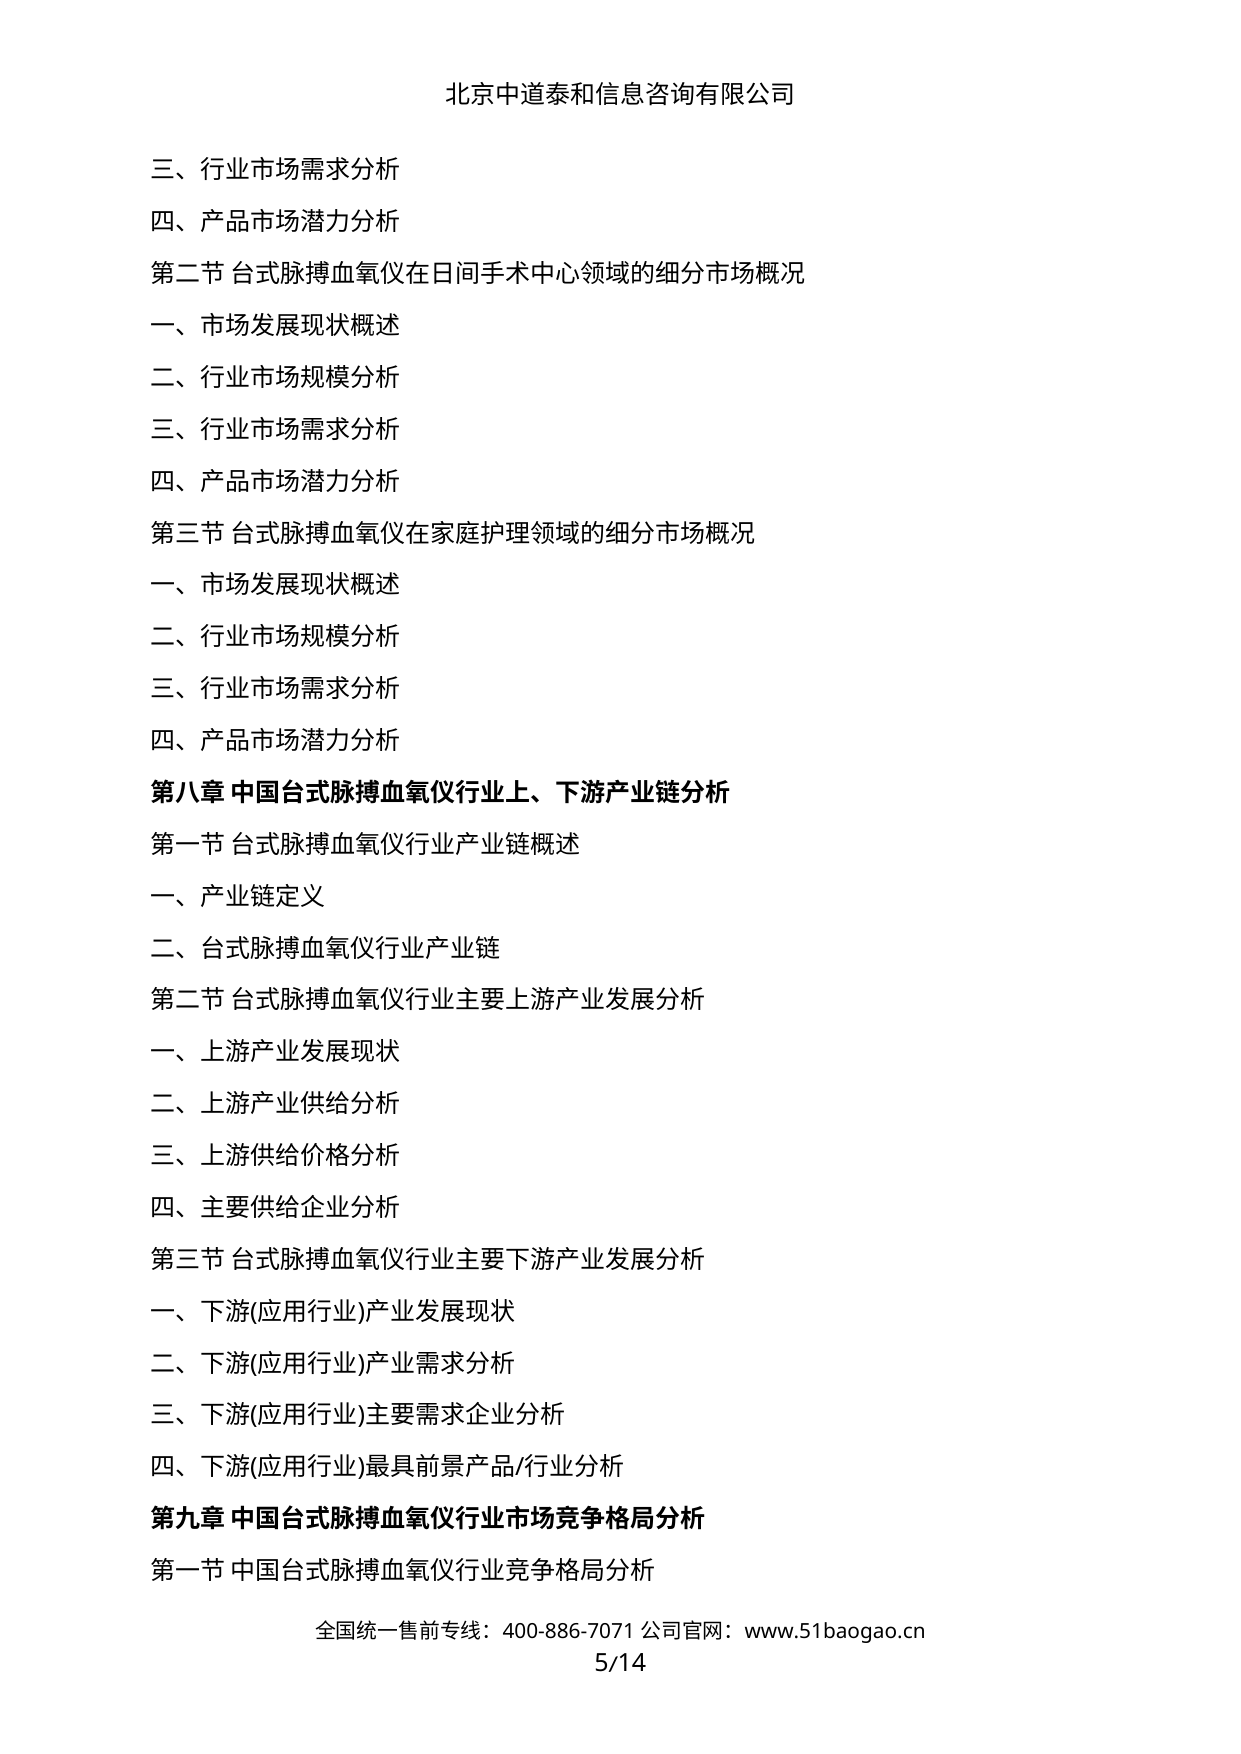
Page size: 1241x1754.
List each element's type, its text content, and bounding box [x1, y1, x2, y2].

text 三、行业市场需求分析 [150, 409, 1090, 446]
text 第八章 中国台式脉搏血氧仪行业上、下游产业链分析 [150, 772, 1090, 809]
text 第九章 中国台式脉搏血氧仪行业市场竞争格局分析 [150, 1499, 1090, 1535]
text 第二节 台式脉搏血氧仪在日间手术中心领域的细分市场概况 [150, 254, 1090, 290]
text 第三节 台式脉搏血氧仪在家庭护理领域的细分市场概况 [150, 513, 1090, 549]
text 四、产品市场潜力分析 [150, 202, 1090, 238]
text 一、产业链定义 [150, 876, 1090, 912]
text 一、市场发展现状概述 [150, 306, 1090, 342]
text 四、产品市场潜力分析 [150, 721, 1090, 757]
text 第一节 台式脉搏血氧仪行业产业链概述 [150, 824, 1090, 861]
text 二、台式脉搏血氧仪行业产业链 [150, 928, 1090, 964]
text 二、上游产业供给分析 [150, 1084, 1090, 1120]
text 二、行业市场规模分析 [150, 357, 1090, 394]
text 四、主要供给企业分析 [150, 1187, 1090, 1224]
text 二、行业市场规模分析 [150, 617, 1090, 653]
text 第一节 中国台式脉搏血氧仪行业竞争格局分析 [150, 1551, 1090, 1587]
text 一、市场发展现状概述 [150, 565, 1090, 601]
text 一、下游(应用行业)产业发展现状 [150, 1291, 1090, 1327]
text 三、行业市场需求分析 [150, 150, 1090, 186]
text 三、下游(应用行业)主要需求企业分析 [150, 1395, 1090, 1431]
text 第二节 台式脉搏血氧仪行业主要上游产业发展分析 [150, 980, 1090, 1016]
text 二、下游(应用行业)产业需求分析 [150, 1343, 1090, 1379]
text 四、下游(应用行业)最具前景产品/行业分析 [150, 1447, 1090, 1483]
text 三、上游供给价格分析 [150, 1136, 1090, 1172]
text 四、产品市场潜力分析 [150, 461, 1090, 497]
text 一、上游产业发展现状 [150, 1032, 1090, 1068]
text 第三节 台式脉搏血氧仪行业主要下游产业发展分析 [150, 1239, 1090, 1276]
text 三、行业市场需求分析 [150, 669, 1090, 705]
